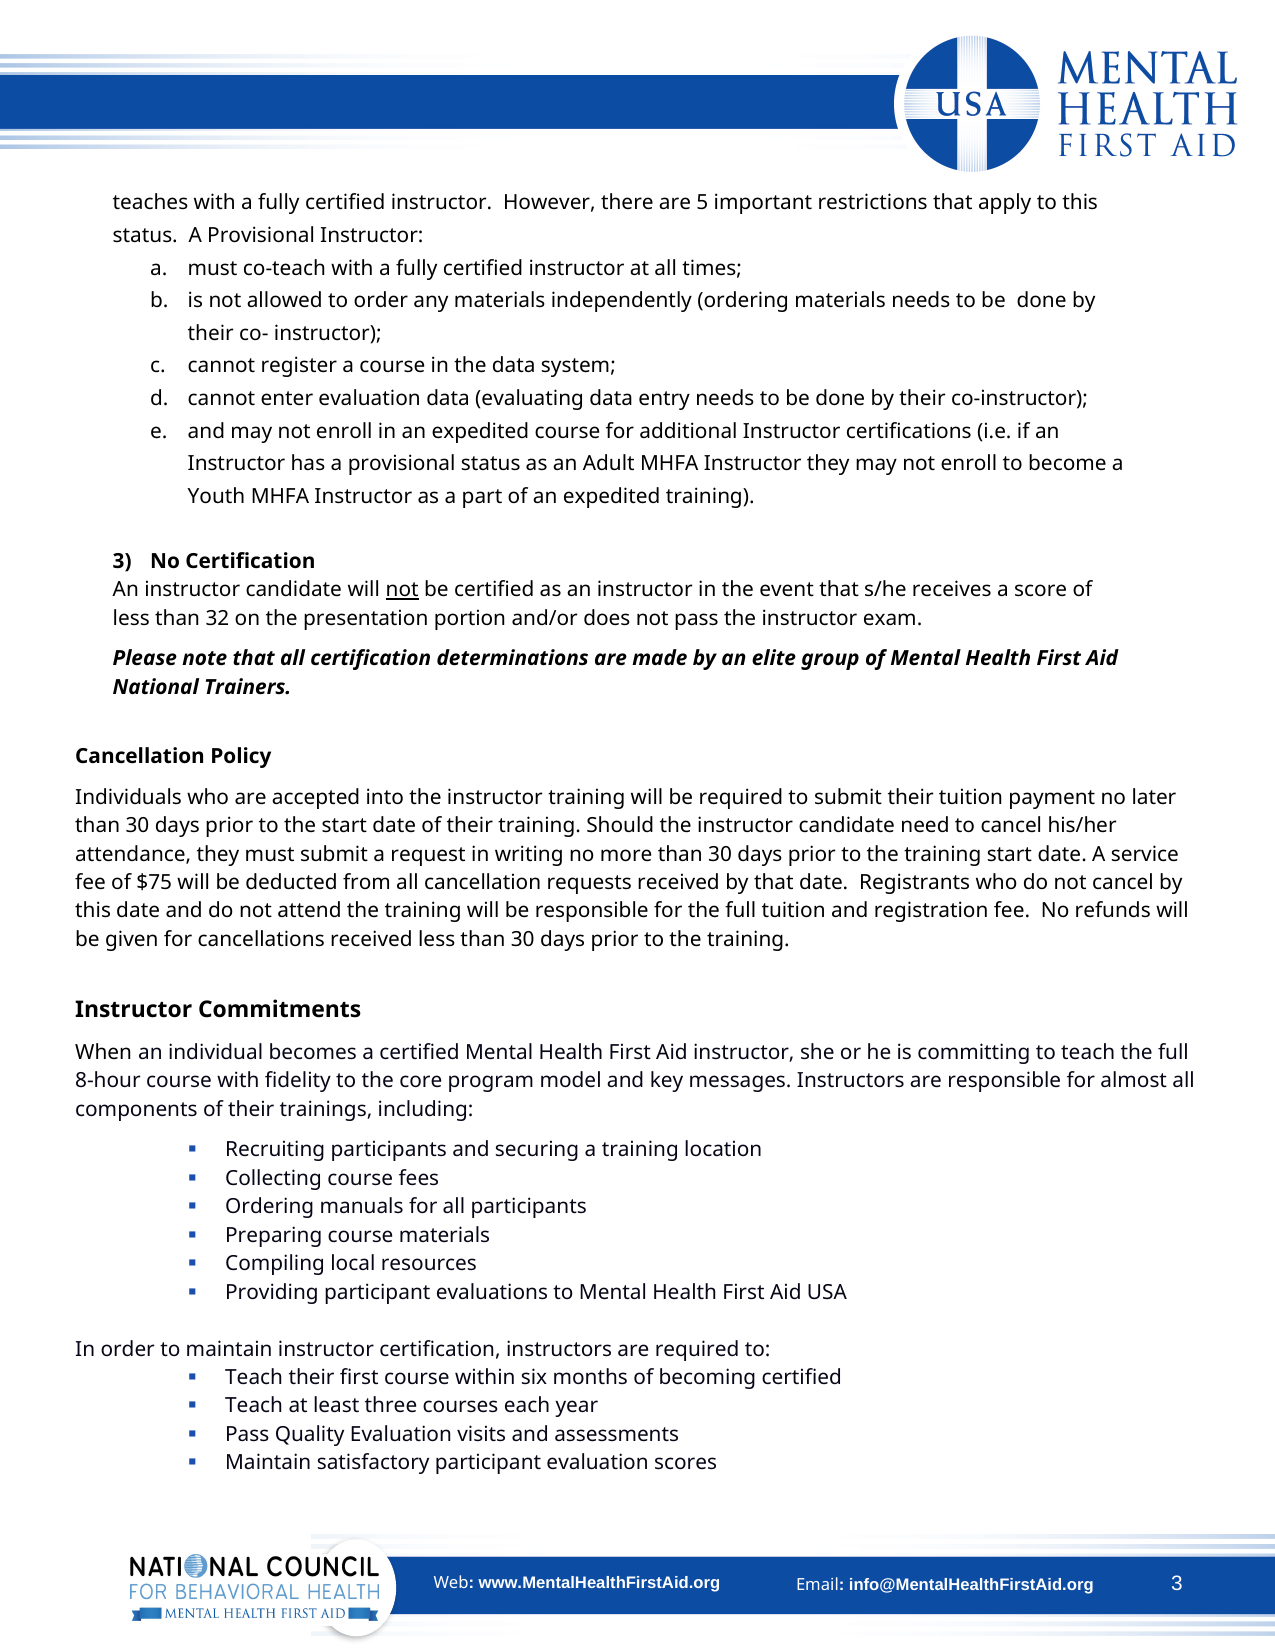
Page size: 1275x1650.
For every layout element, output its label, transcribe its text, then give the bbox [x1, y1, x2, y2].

list Providing participant evaluations to Mental Health First Aid USA [187, 1277, 1200, 1305]
text Please note that all certification determinations are made by an elite group of Mental Health First Aid National Trainers. [112, 643, 1125, 728]
list No Certification [112, 546, 1125, 574]
text Instructor Commitments [75, 993, 1200, 1024]
list An instructor candidate will not be certified as an instructor in the event that s/he receives a score of less than 32 on the presentation portion and/or does not pass the instructor exam. [112, 574, 1125, 631]
list must co-teach with a fully certified instructor at all times; [150, 253, 1125, 281]
list In order to maintain instructor certification, instructors are required to: [75, 1334, 1200, 1362]
list Teach at least three courses each year [187, 1391, 1200, 1419]
list Teach their first course within six months of becoming certified [187, 1362, 1200, 1391]
text Individuals who are accepted into the instructor training will be required to submit their tuition payment no later than 30 days prior to the start date of their training. Should the instructor candidate need to cancel his/her attendance, they must submit a request in writing no more than 30 days prior to the training start date. A service fee of $75 will be deducted from all cancellation requests received by that date. Registrants who do not cancel by this date and do not attend the training will be responsible for the full tuition and registration fee. No refunds will be given for cancellations received less than 30 days prior to the training. [75, 782, 1200, 981]
list Recruiting participants and securing a training location [187, 1134, 1200, 1163]
list Collecting course fees [187, 1163, 1200, 1191]
list and may not enroll in an expedited course for additional Instructor certifications (i.e. if an Instructor has a provisional status as an Adult MHFA Instructor they may not enroll to become a Youth MHFA Instructor as a part of an expedited training). [150, 416, 1125, 542]
list cannot enter evaluation data (evaluating data entry needs to be done by their co-instructor); [150, 383, 1125, 412]
list Compiling local resources [187, 1248, 1200, 1277]
list is not allowed to order any materials independently (ordering materials needs to be done by their co- instructor); [150, 285, 1125, 346]
list Maintain satisfactory participant evaluation scores [187, 1447, 1200, 1476]
text Cancellation Policy [75, 741, 1200, 769]
list Pass Quality Evaluation visits and assessments [187, 1419, 1200, 1447]
picture [0, 25, 1274, 182]
picture [130, 1534, 1275, 1636]
list Ordering manuals for all participants [187, 1191, 1200, 1220]
text When an individual becomes a certified Mental Health First Aid instructor, she or he is committing to teach the full 8-hour course with fidelity to the core program model and key messages. Instructors are responsible for almost all components of their trainings, including: [75, 1037, 1200, 1122]
list Preparing course materials [187, 1220, 1200, 1248]
list cannot register a course in the data system; [150, 351, 1125, 379]
